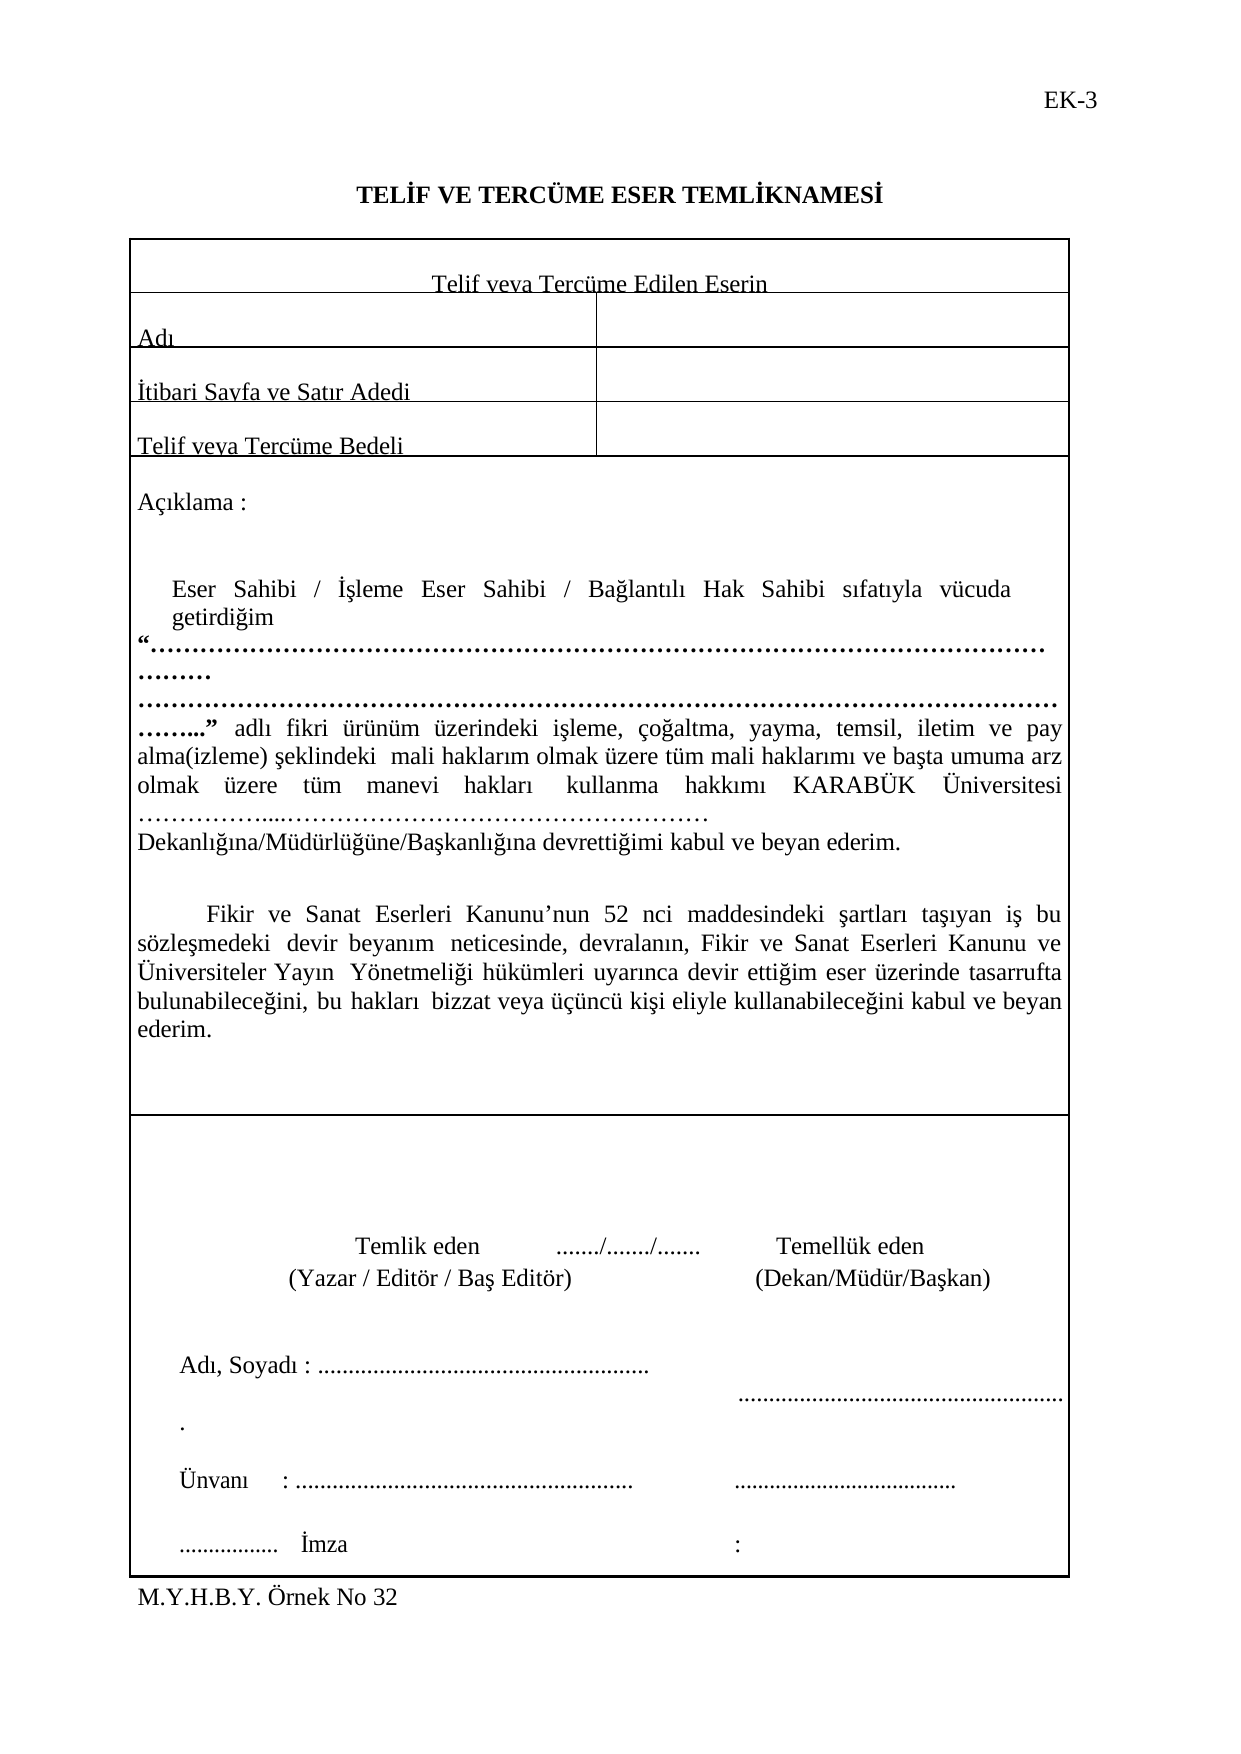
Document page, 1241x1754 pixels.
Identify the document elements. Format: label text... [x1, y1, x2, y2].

table_cell Adı [131, 293, 596, 346]
table_cell İtibari Sayfa ve Satır Adedi [131, 348, 596, 401]
text TELİF VE TERCÜME ESER TEMLİKNAMESİ [356, 180, 1152, 208]
table_cell [597, 402, 1068, 455]
table_cell Temlik eden ......./......./....... Temellük eden (Yazar / Editör / Baş Editör) (Dekan/Müdür/Başkan) Adı, Soyadı : ...................................................... ...................................................... Ünvanı : ....................................................... ...................................... ................. İmza : …………………………………... ....................................................... [131, 1116, 1068, 1575]
table_header Telif veya Tercüme Edilen Eserin [131, 240, 1068, 292]
table_cell [597, 293, 1068, 346]
text EK-3 [118, 85, 1098, 114]
text M.Y.H.B.Y. Örnek No 32 [137, 1582, 1152, 1611]
table_cell Açıklama : Eser Sahibi / İşleme Eser Sahibi / Bağlantılı Hak Sahibi sıfatıyla vücuda getirdiğim “……………………………………………………………………………………………………… ………………………………………………………………………………………………………...” adlı fikri ürünüm üzerindeki işleme, çoğaltma, yayma, temsil, iletim ve pay alma(izleme) şeklindeki mali haklarım olmak üzere tüm mali haklarımı ve başta umuma arz olmak üzere tüm manevi hakları kullanma hakkımı KARABÜK Üniversitesi ……………....…………………………………………… Dekanlığına/Müdürlüğüne/Başkanlığına devrettiğimi kabul ve beyan ederim. Fikir ve Sanat Eserleri Kanunu’nun 52 nci maddesindeki şartları taşıyan iş bu sözleşmedeki devir beyanım neticesinde, devralanın, Fikir ve Sanat Eserleri Kanunu ve Üniversiteler Yayın Yönetmeliği hükümleri uyarınca devir ettiğim eser üzerinde tasarrufta bulunabileceğini, bu hakları bizzat veya üçüncü kişi eliyle kullanabileceğini kabul ve beyan ederim. [131, 457, 1068, 1114]
table_cell Telif veya Tercüme Bedeli [131, 402, 596, 455]
table_cell [597, 348, 1068, 401]
